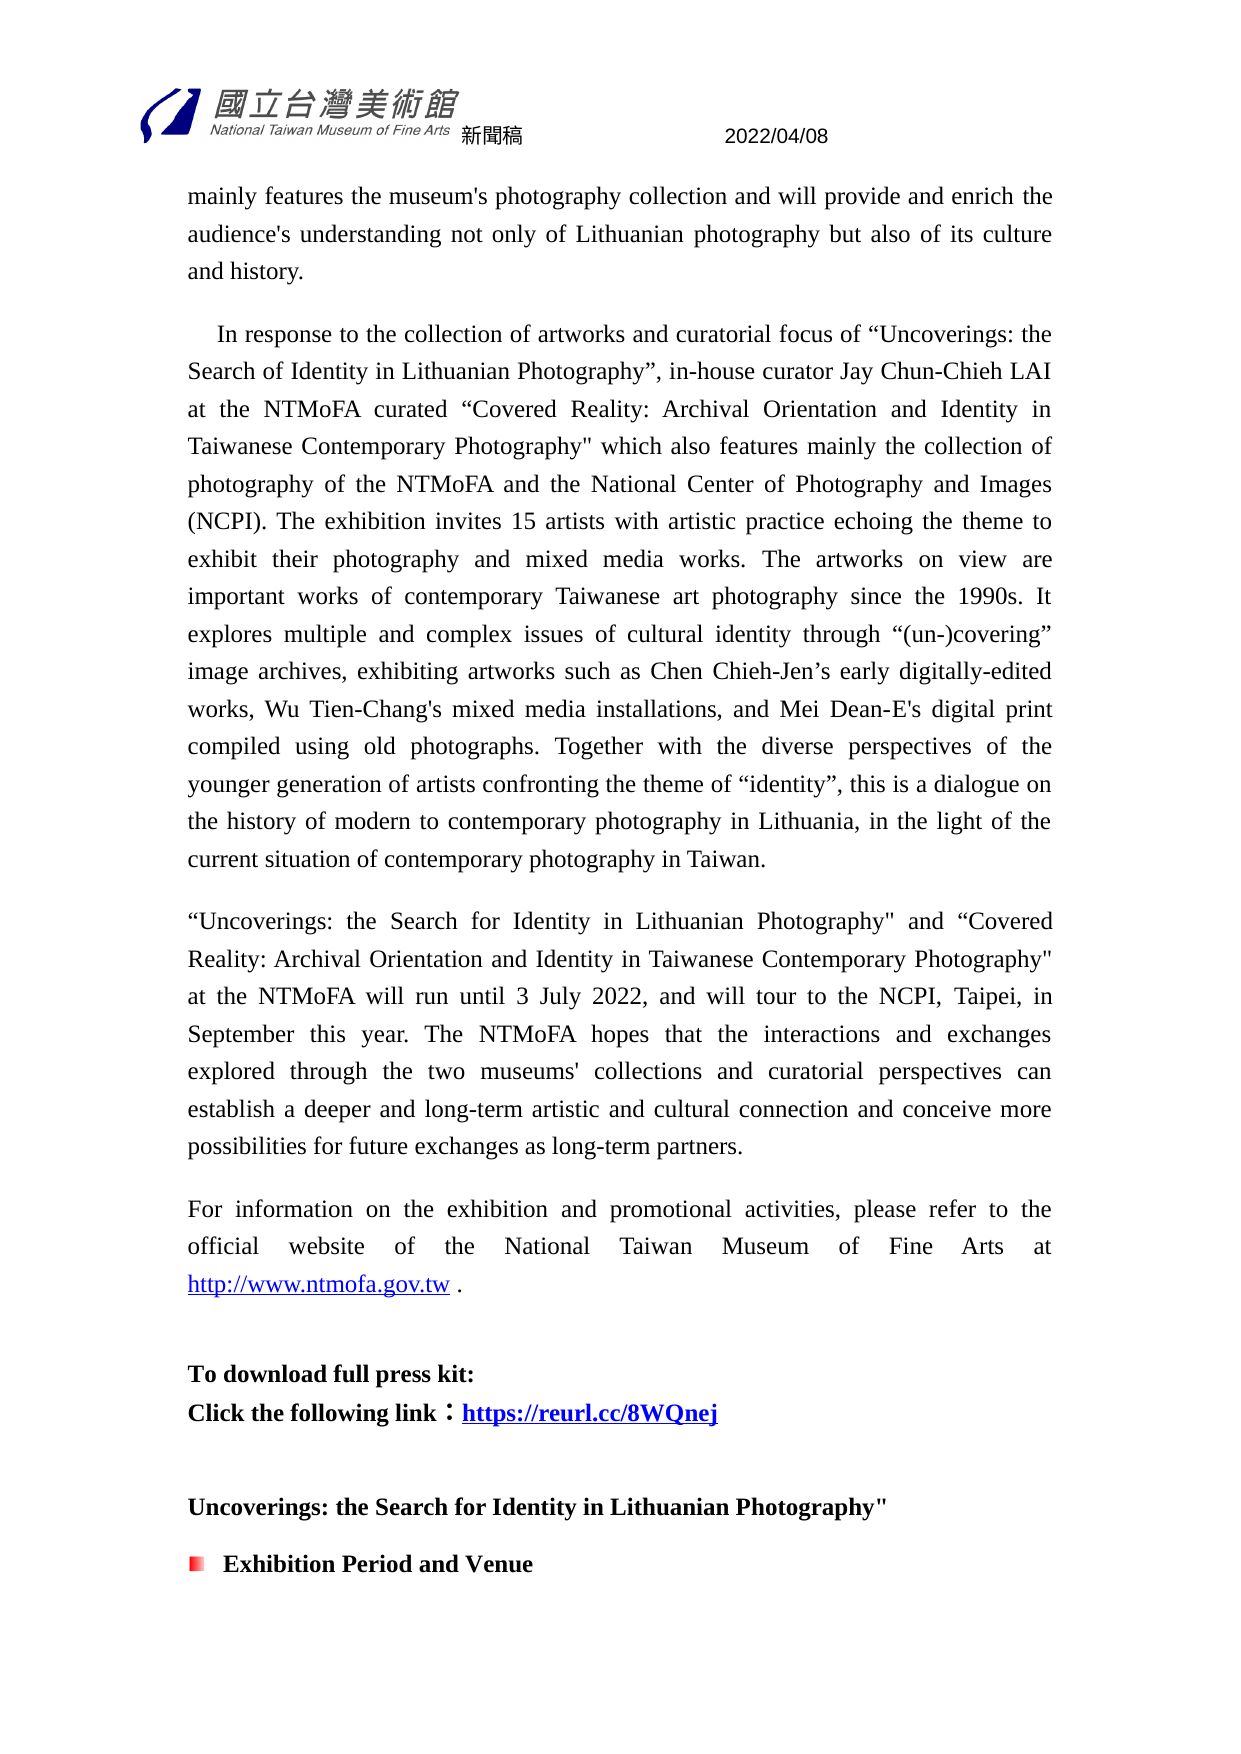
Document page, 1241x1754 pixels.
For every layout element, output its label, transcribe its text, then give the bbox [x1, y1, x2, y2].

text For information on the exhibition and promotional activities, please refer to the official website of the National Taiwan Museum of Fine Arts at http://www.ntmofa.gov.tw . [187, 1189, 1053, 1302]
text “Uncoverings: the Search for Identity in Lithuanian Photography" and “Covered Reality: Archival Orientation and Identity in Taiwanese Contemporary Photography" at the NTMoFA will run until 3 July 2022, and will tour to the NCPI, Taipei, in September this year. The NTMoFA hopes that the interactions and exchanges explored through the two museums' collections and curatorial perspectives can establish a deeper and long-term artistic and cultural connection and conceive more possibilities for future exchanges as long-term partners. [187, 902, 1053, 1164]
text To download full press kit: [187, 1359, 1053, 1388]
picture [140, 88, 461, 144]
text In response to the collection of artworks and curatorial focus of “Uncoverings: the Search of Identity in Lithuanian Photography”, in-house curator Jay Chun-Chieh LAI at the NTMoFA curated “Covered Reality: Archival Orientation and Identity in Taiwanese Contemporary Photography" which also features mainly the collection of photography of the NTMoFA and the National Center of Photography and Images (NCPI). The exhibition invites 15 artists with artistic practice echoing the theme to exhibit their photography and mixed media works. The artworks on view are important works of contemporary Taiwanese art photography since the 1990s. It explores multiple and complex issues of cultural identity through “(un-)covering” image archives, exhibiting artworks such as Chen Chieh-Jen’s early digitally-edited works, Wu Tien-Chang's mixed media installations, and Mei Dean-E's digital print compiled using old photographs. Together with the diverse perspectives of the younger generation of artists confronting the theme of “identity”, this is a dialogue on the history of modern to contemporary photography in Lithuania, in the light of the current situation of contemporary photography in Taiwan. [187, 314, 1053, 877]
picture [188, 1555, 206, 1573]
text Click the following link：https://reurl.cc/8WQnej [187, 1392, 1053, 1429]
list Exhibition Period and Venue [187, 1549, 1053, 1578]
text Uncoverings: the Search for Identity in Lithuanian Photography" [187, 1492, 1053, 1520]
